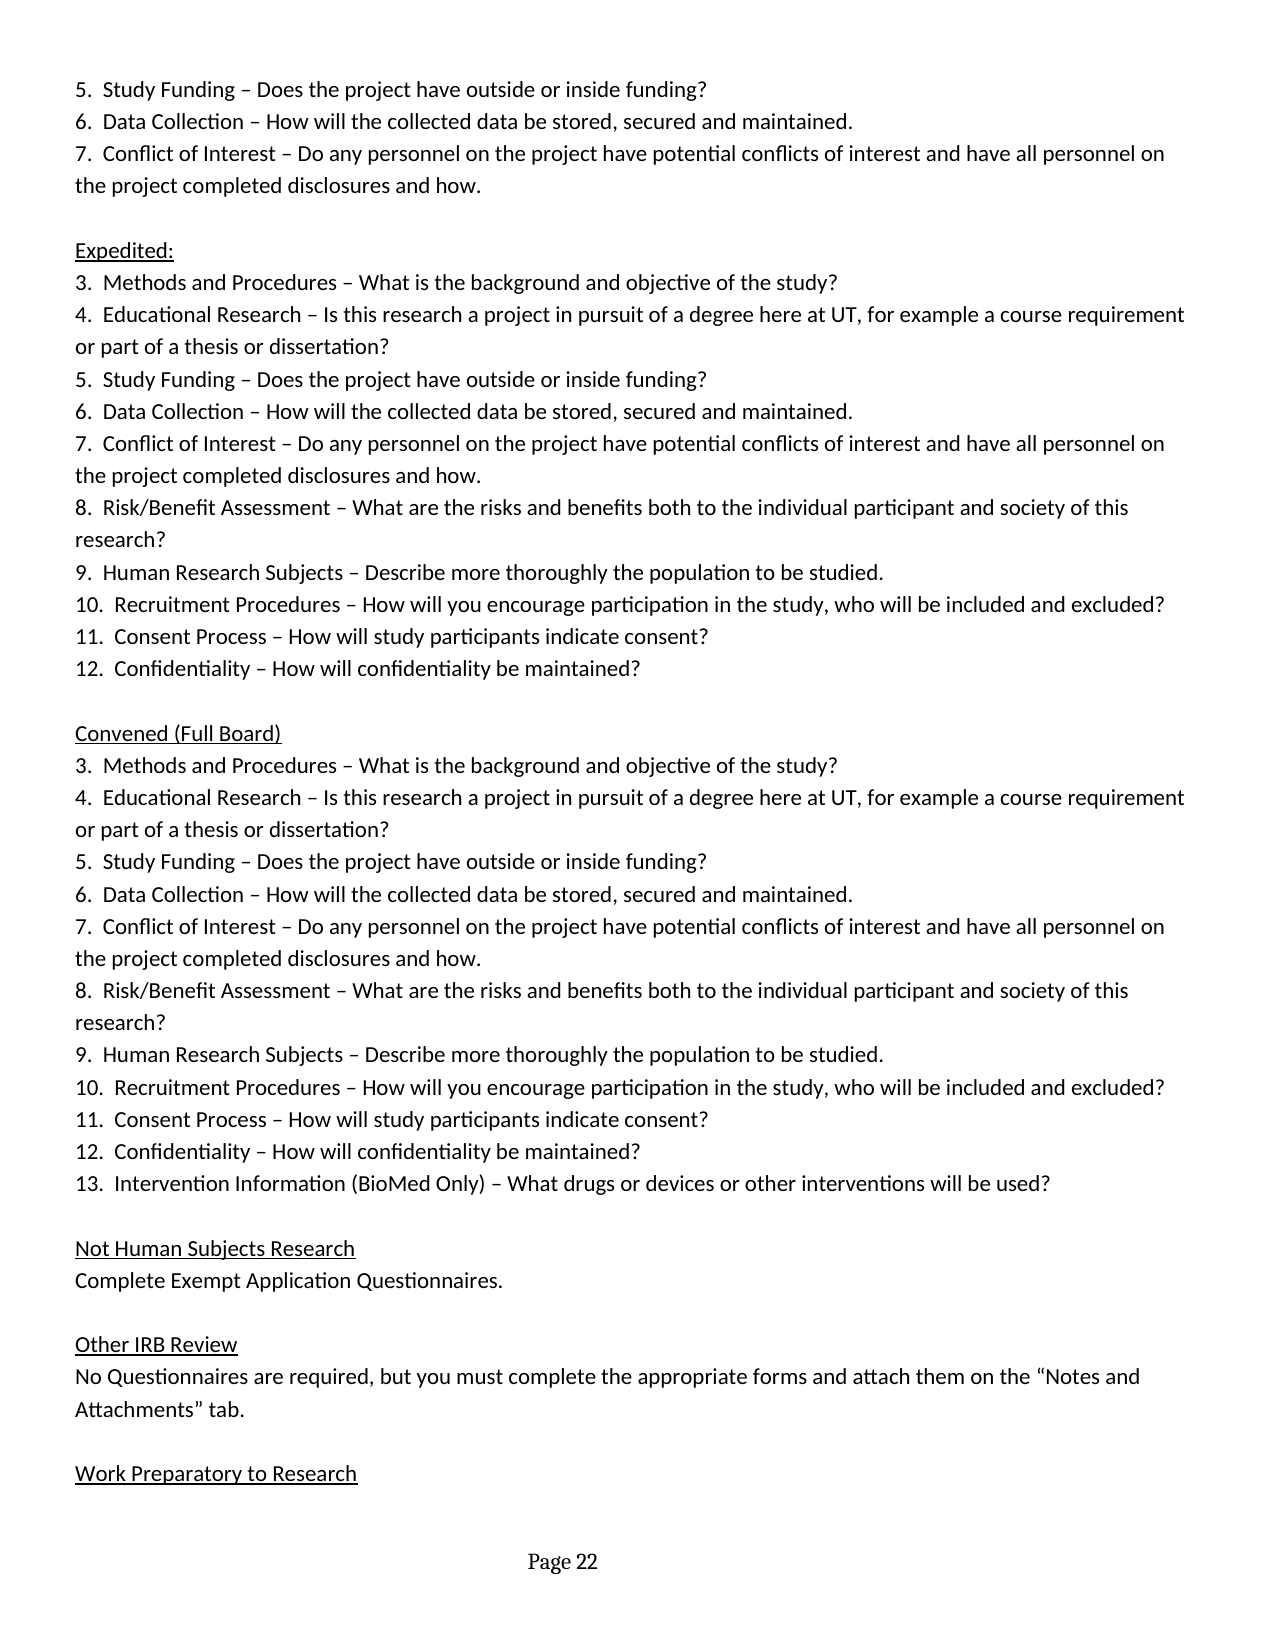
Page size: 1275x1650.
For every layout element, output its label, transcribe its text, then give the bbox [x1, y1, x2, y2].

text 8. Risk/Benefit Assessment – What are the risks and benefits both to the individual participant and society of this research? [75, 493, 1200, 554]
text 7. Conflict of Interest – Do any personnel on the project have potential conflicts of interest and have all personnel on the project completed disclosures and how. [75, 139, 1200, 199]
text 10. Recruitment Procedures – How will you encourage participation in the study, who will be included and excluded? [75, 1073, 1200, 1101]
text 5. Study Funding – Does the project have outside or inside funding? [75, 847, 1200, 876]
text 3. Methods and Procedures – What is the background and objective of the study? [75, 751, 1200, 779]
text 11. Consent Process – How will study participants indicate consent? [75, 622, 1200, 650]
text 6. Data Collection – How will the collected data be stored, secured and maintained. [75, 880, 1200, 908]
text Other IRB Review [75, 1330, 1200, 1358]
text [75, 1362, 1200, 1423]
text Convened (Full Board) [75, 719, 1200, 747]
text 5. Study Funding – Does the project have outside or inside funding? [75, 365, 1200, 393]
text 13. Intervention Information (BioMed Only) – What drugs or devices or other interventions will be used? [75, 1169, 1200, 1197]
text 7. Conflict of Interest – Do any personnel on the project have potential conflicts of interest and have all personnel on the project completed disclosures and how. [75, 912, 1200, 972]
text Expedited: [75, 236, 1200, 264]
text 7. Conflict of Interest – Do any personnel on the project have potential conflicts of interest and have all personnel on the project completed disclosures and how. [75, 429, 1200, 489]
text 12. Confidentiality – How will confidentiality be maintained? [75, 1137, 1200, 1165]
text 5. Study Funding – Does the project have outside or inside funding? [75, 75, 1200, 103]
text 12. Confidentiality – How will confidentiality be maintained? [75, 654, 1200, 682]
text 11. Consent Process – How will study participants indicate consent? [75, 1105, 1200, 1133]
text Not Human Subjects Research [75, 1234, 1200, 1262]
text 10. Recruitment Procedures – How will you encourage participation in the study, who will be included and excluded? [75, 590, 1200, 618]
text Complete Exempt Application Questionnaires. [75, 1266, 1200, 1294]
text 6. Data Collection – How will the collected data be stored, secured and maintained. [75, 107, 1200, 135]
text 9. Human Research Subjects – Describe more thoroughly the population to be studied. [75, 1041, 1200, 1069]
text 6. Data Collection – How will the collected data be stored, secured and maintained. [75, 397, 1200, 425]
text 3. Methods and Procedures – What is the background and objective of the study? [75, 268, 1200, 296]
text Work Preparatory to Research [75, 1459, 1200, 1487]
text 8. Risk/Benefit Assessment – What are the risks and benefits both to the individual participant and society of this research? [75, 976, 1200, 1036]
text 9. Human Research Subjects – Describe more thoroughly the population to be studied. [75, 558, 1200, 586]
